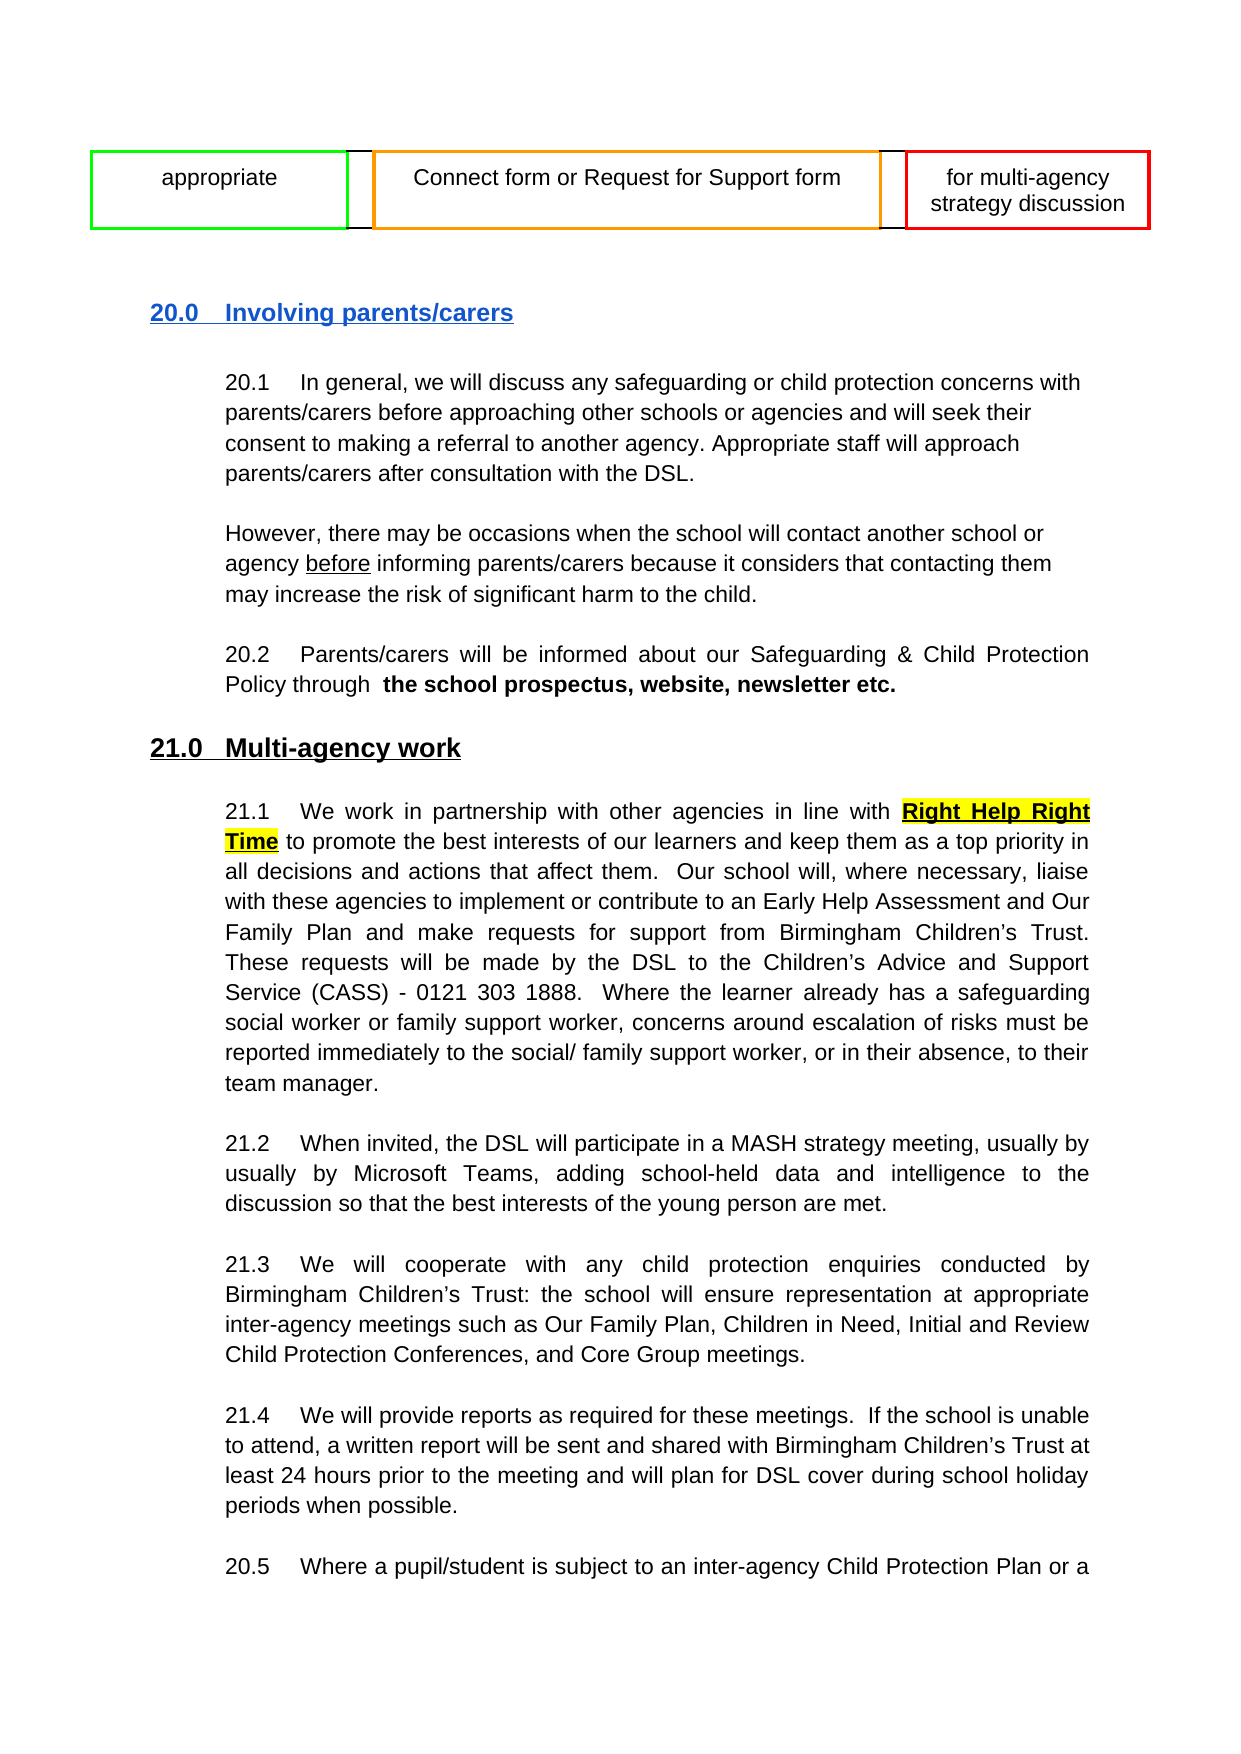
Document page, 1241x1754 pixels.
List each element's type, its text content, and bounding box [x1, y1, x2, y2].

text 21.3 We will cooperate with any child protection enquiries conducted by Birmingham Children’s Trust: the school will ensure representation at appropriate inter-agency meetings such as Our Family Plan, Children in Need, Initial and Review Child Protection Conferences, and Core Group meetings. [225, 1251, 1090, 1368]
subtitle 20.0 Involving parents/carers [150, 297, 1090, 326]
text 21.2 When invited, the DSL will participate in a MASH strategy meeting, usually by usually by Microsoft Teams, adding school-held data and intelligence to the discussion so that the best interests of the young person are met. [225, 1130, 1090, 1217]
table_header [882, 152, 905, 227]
text 21.0 Multi-agency work [150, 732, 1090, 763]
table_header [93, 153, 346, 227]
text 20.1 In general, we will discuss any safeguarding or child protection concerns with parents/carers before approaching other schools or agencies and will seek their consent to making a referral to another agency. Appropriate staff will approach parents/carers after consultation with the DSL. [225, 369, 1090, 486]
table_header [376, 153, 879, 227]
table_header [349, 152, 372, 227]
text 21.4 We will provide reports as required for these meetings. If the school is unable to attend, a written report will be sent and shared with Birmingham Children’s Trust at least 24 hours prior to the meeting and will plan for DSL cover during school holiday periods when possible. [225, 1402, 1090, 1519]
text 20.2 Parents/carers will be informed about our Safeguarding & Child Protection Policy through the school prospectus, website, newsletter etc. [225, 641, 1090, 697]
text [225, 1553, 1090, 1579]
text However, there may be occasions when the school will contact another school or agency before informing parents/carers because it considers that contacting them may increase the risk of significant harm to the child. [225, 520, 1090, 607]
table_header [908, 153, 1147, 227]
text 21.1 We work in partnership with other agencies in line with Right Help Right Time to promote the best interests of our learners and keep them as a top priority in all decisions and actions that affect them. Our school will, where necessary, liaise with these agencies to implement or contribute to an Early Help Assessment and Our Family Plan and make requests for support from Birmingham Children’s Trust. These requests will be made by the DSL to the Children’s Advice and Support Service (CASS) - 0121 303 1888. Where the learner already has a safeguarding social worker or family support worker, concerns around escalation of risks must be reported immediately to the social/ family support worker, or in their absence, to their team manager. [225, 798, 1090, 1096]
